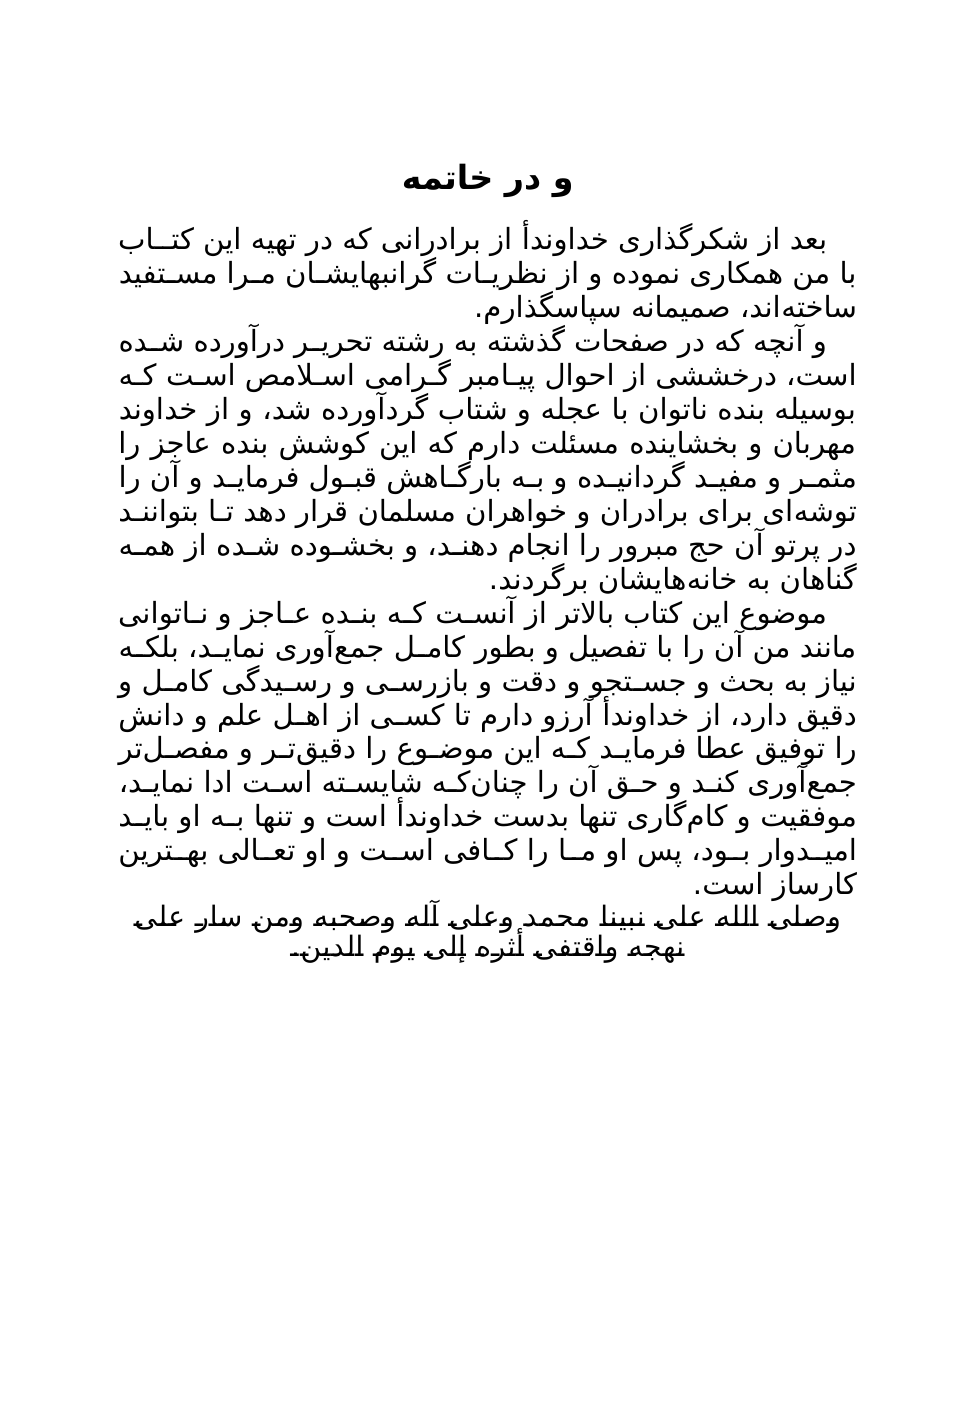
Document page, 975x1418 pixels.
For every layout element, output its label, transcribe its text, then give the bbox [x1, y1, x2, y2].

text بعد از شکرگذاری خداوندأ از برادرانی که در تهیه این کتاب با من همکاری نموده و از نظریات گرانبهایشان مرا مستفید ساخته‌اند، صمیمانه سپاسگذارم. [118, 222, 857, 324]
text و در خاتمه [118, 158, 857, 197]
text موضوع این کتاب بالاتر از آنست که بنده عاجز و ناتوانی مانند من آن را با تفصیل و بطور کامل جمع‌آوری نماید، بلکه نیاز به بحث و جستجو و دقت و بازرسی و رسیدگی کامل و دقیق دارد، از خداوندأ آرزو دارم تا کسی از اهل علم و دانش را توفیق عطا فرماید که این موضوع را دقیق‌تر و مفصل‌تر جمع‌آوری کند و حق آن را چنان‌که شایسته است ادا نماید، موفقیت و کام‌گاری تنها بدست خداوندأ است و تنها به او باید امید‌وار بود، پس او ما را کافی است و او تعالی بهترین کارساز است. [118, 596, 857, 902]
text وصلى الله على نبينا محمد وعلى آله وصحبه ومن سار على نهجه واقتفى أثره إلى يوم الدين. [118, 902, 857, 963]
text و آنچه که در صفحات گذشته به رشته تحریر درآورده شده است، درخششی از احوال پیامبر گرامی اسلامص است که بوسیله بنده ناتوان با عجله و شتاب گردآورده شد، و از خداوند مهربان و بخشاینده مسئلت دارم که این کوشش بنده عاجز را مثمر و مفید گردانیده و به بارگاهش قبول فرماید و آن را توشه‌ای برای برادران و خواهران مسلمان قرار دهد تا بتوانند در پرتو آن حج مبرور را انجام دهند، و بخشوده شده از همه گناهان به خانه‌هایشان برگردند. [118, 324, 857, 596]
